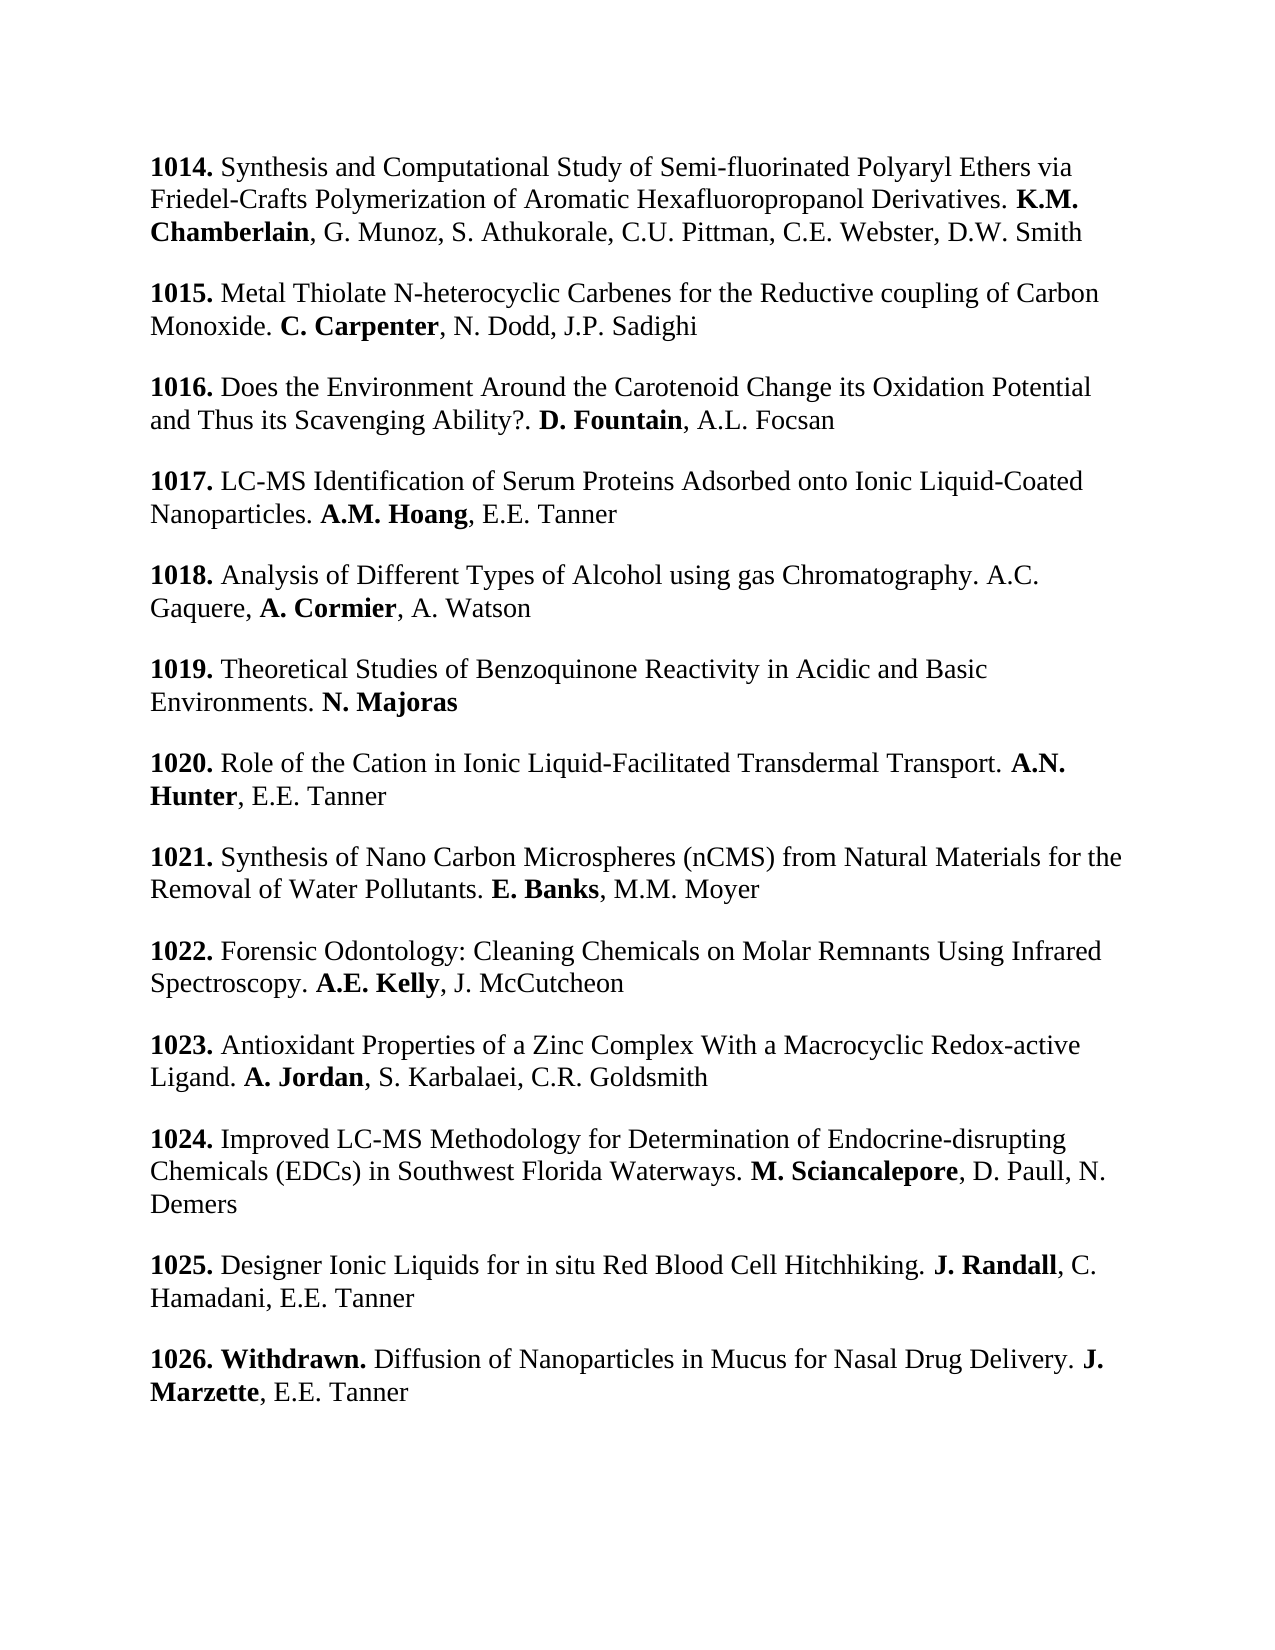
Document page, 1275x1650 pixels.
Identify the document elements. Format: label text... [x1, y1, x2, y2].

text 1014. Synthesis and Computational Study of Semi-fluorinated Polyaryl Ethers via Friedel-Crafts Polymerization of Aromatic Hexafluoropropanol Derivatives. K.M. Chamberlain, G. Munoz, S. Athukorale, C.U. Pittman, C.E. Webster, D.W. Smith [150, 150, 1125, 247]
text 1016. Does the Environment Around the Carotenoid Change its Oxidation Potential and Thus its Scavenging Ability?. D. Fountain, A.L. Focsan [150, 370, 1125, 435]
text 1018. Analysis of Different Types of Alcohol using gas Chromatography. A.C. Gaquere, A. Cormier, A. Watson [150, 558, 1125, 623]
text 1024. Improved LC-MS Methodology for Determination of Endocrine-disrupting Chemicals (EDCs) in Southwest Florida Waterways. M. Sciancalepore, D. Paull, N. Demers [150, 1122, 1125, 1219]
text 1026. Withdrawn. Diffusion of Nanoparticles in Mucus for Nasal Drug Delivery. J. Marzette, E.E. Tanner [150, 1342, 1125, 1407]
text 1019. Theoretical Studies of Benzoquinone Reactivity in Acidic and Basic Environments. N. Majoras [150, 652, 1125, 717]
text 1022. Forensic Odontology: Cleaning Chemicals on Molar Remnants Using Infrared Spectroscopy. A.E. Kelly, J. McCutcheon [150, 934, 1125, 999]
text 1015. Metal Thiolate N-heterocyclic Carbenes for the Reductive coupling of Carbon Monoxide. C. Carpenter, N. Dodd, J.P. Sadighi [150, 276, 1125, 341]
text 1025. Designer Ionic Liquids for in situ Red Blood Cell Hitchhiking. J. Randall, C. Hamadani, E.E. Tanner [150, 1248, 1125, 1313]
text 1017. LC-MS Identification of Serum Proteins Adsorbed onto Ionic Liquid-Coated Nanoparticles. A.M. Hoang, E.E. Tanner [150, 464, 1125, 529]
text 1023. Antioxidant Properties of a Zinc Complex With a Macrocyclic Redox-active Ligand. A. Jordan, S. Karbalaei, C.R. Goldsmith [150, 1028, 1125, 1093]
text 1021. Synthesis of Nano Carbon Microspheres (nCMS) from Natural Materials for the Removal of Water Pollutants. E. Banks, M.M. Moyer [150, 840, 1125, 905]
text 1020. Role of the Cation in Ionic Liquid-Facilitated Transdermal Transport. A.N. Hunter, E.E. Tanner [150, 746, 1125, 811]
